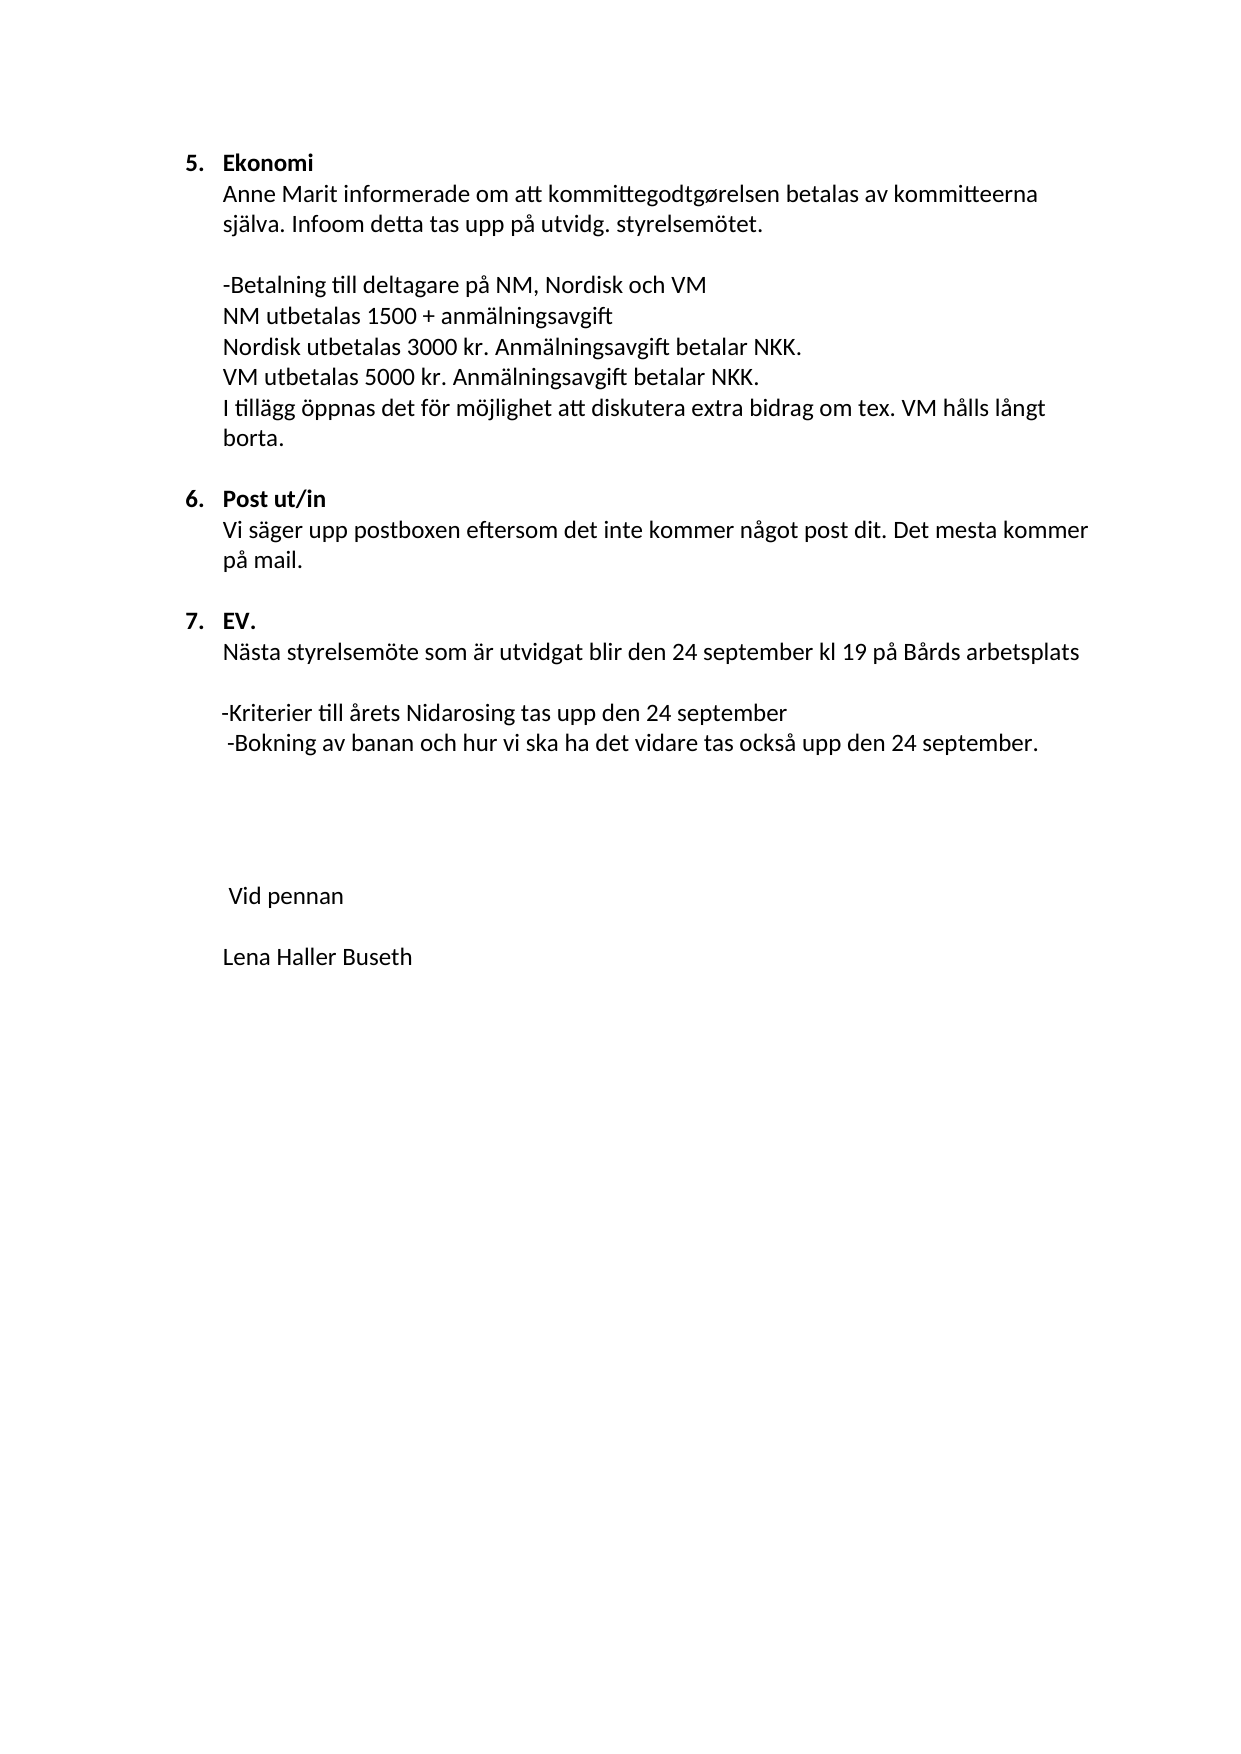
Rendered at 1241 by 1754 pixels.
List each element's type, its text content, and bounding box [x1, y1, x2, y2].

list NM utbetalas 1500 + anmälningsavgift [223, 300, 1093, 331]
text -Betalning till deltagare på NM, Nordisk och VM [148, 270, 1093, 300]
list Ekonomi [185, 148, 1093, 178]
list Anne Marit informerade om att kommittegodtgørelsen betalas av kommitteerna själva. Infoom detta tas upp på utvidg. styrelsemötet. [223, 178, 1093, 239]
list Nordisk utbetalas 3000 kr. Anmälningsavgift betalar NKK. [223, 331, 1093, 361]
text Vi säger upp postboxen eftersom det inte kommer något post dit. Det mesta kommer på mail. [223, 514, 1093, 575]
text -Bokning av banan och hur vi ska ha det vidare tas också upp den 24 september. [148, 727, 1093, 758]
list VM utbetalas 5000 kr. Anmälningsavgift betalar NKK. [223, 361, 1093, 392]
list Nästa styrelsemöte som är utvidgat blir den 24 september kl 19 på Bårds arbetsplats [223, 636, 1093, 666]
list Post ut/in [185, 483, 1093, 514]
list Vid pennan [223, 880, 1093, 911]
list Lena Haller Buseth [223, 941, 1093, 972]
text -Kriterier till årets Nidarosing tas upp den 24 september [148, 697, 1093, 727]
list EV. [185, 605, 1093, 636]
list I tillägg öppnas det för möjlighet att diskutera extra bidrag om tex. VM hålls långt borta. [223, 392, 1093, 453]
